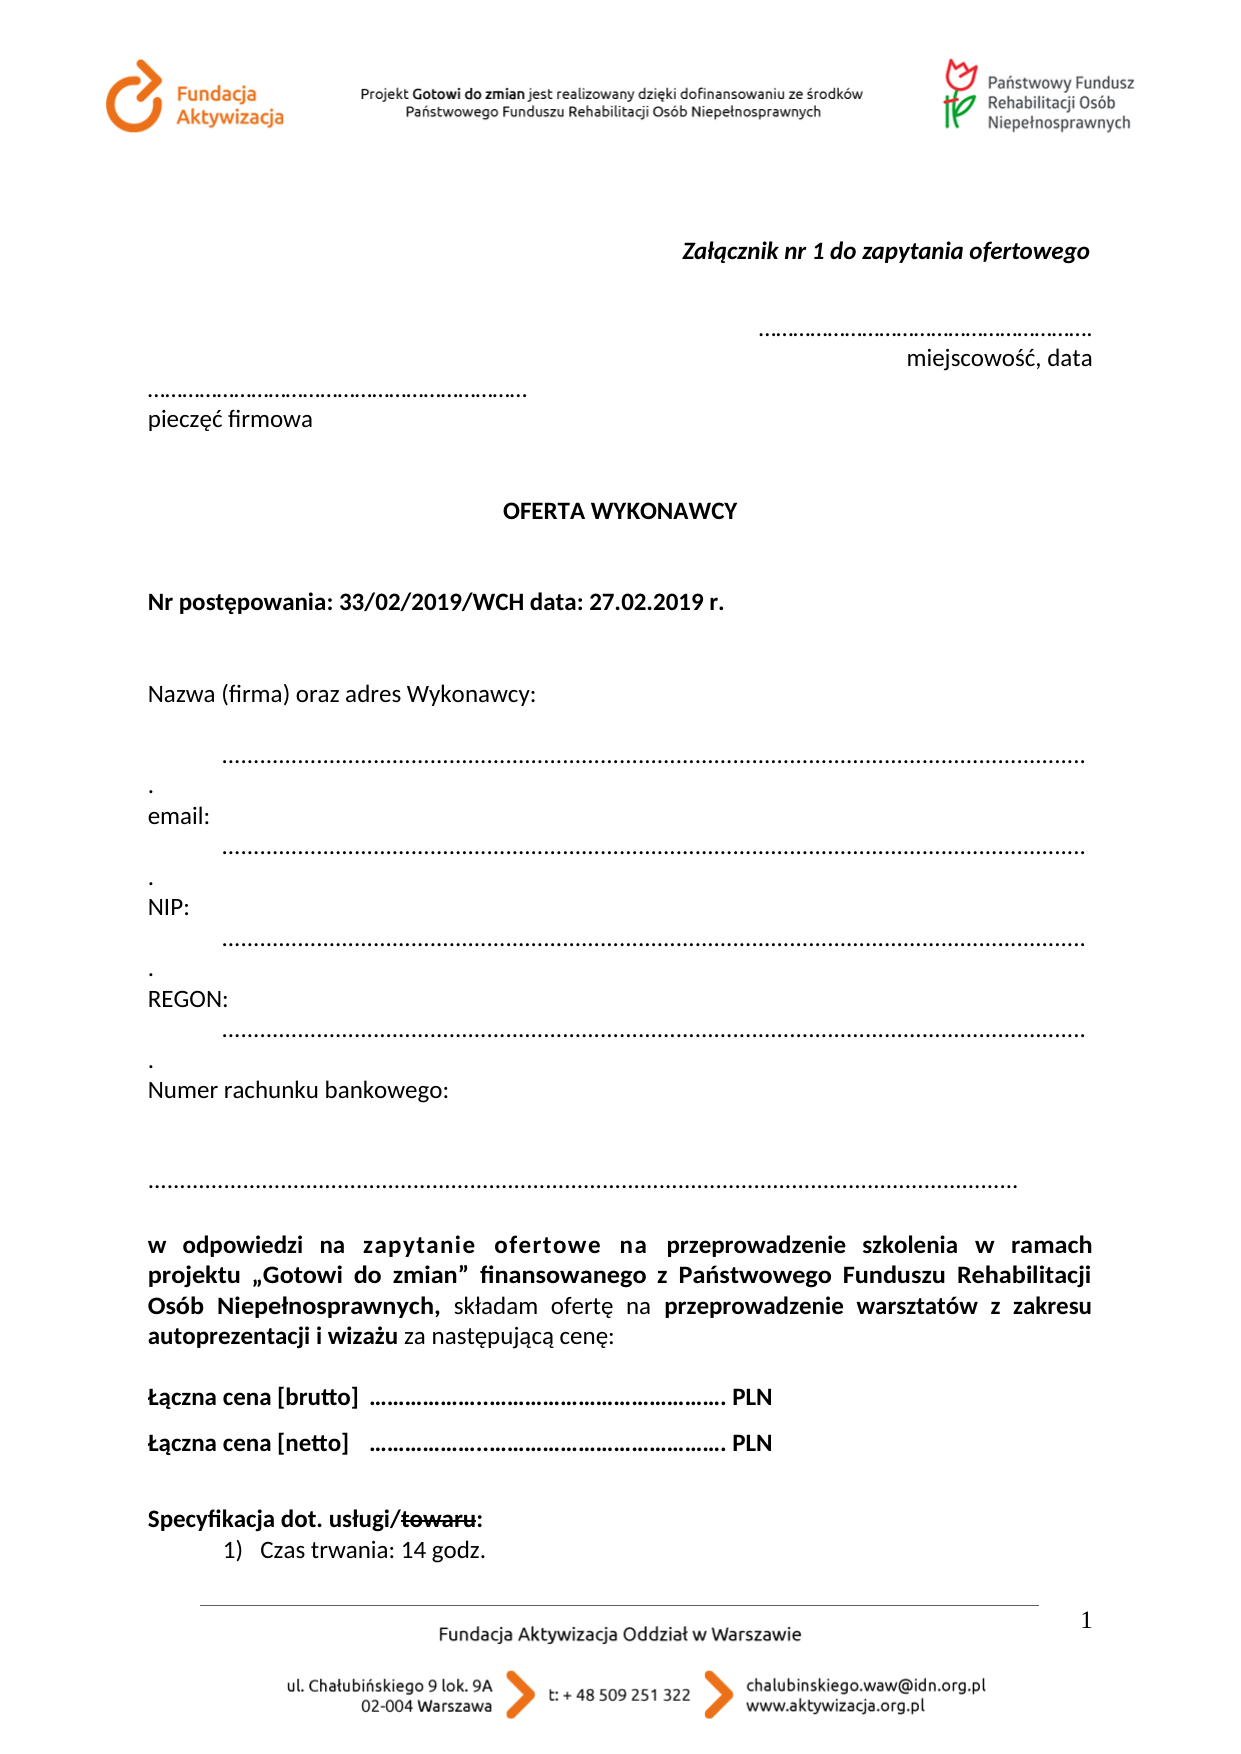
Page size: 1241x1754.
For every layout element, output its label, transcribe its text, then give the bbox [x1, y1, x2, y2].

picture [0, 0, 1241, 198]
text .......................................................................................................................................... [148, 1136, 1093, 1195]
text Nr postępowania: 33/02/2019/WCH data: 27.02.2019 r. [148, 586, 1093, 617]
text NIP: .......................................................................................................................................... [148, 892, 1093, 983]
text Specyfikacja dot. usługi/towaru: [148, 1503, 1093, 1534]
list Czas trwania: 14 godz. [223, 1534, 1093, 1564]
text REGON: .......................................................................................................................................... [148, 983, 1093, 1075]
text Załącznik nr 1 do zapytania ofertowego [148, 235, 1093, 266]
text email: .......................................................................................................................................... [148, 800, 1093, 892]
text Łączna cena [netto] ………………..…………………………………. PLN [148, 1427, 1093, 1458]
text Łączna cena [brutto] ………………..…………………………………. PLN [148, 1382, 1093, 1412]
text pieczęć firmowa [148, 403, 1093, 434]
text Nazwa (firma) oraz adres Wykonawcy: [148, 678, 1093, 708]
text miejscowość, data [148, 342, 1093, 373]
text …………………………………………………. [148, 312, 1093, 342]
text OFERTA WYKONAWCY [148, 495, 1093, 525]
text .......................................................................................................................................... [148, 739, 1093, 800]
text Numer rachunku bankowego: [148, 1075, 1093, 1105]
text ………………………………………………………… [148, 373, 1093, 403]
picture [200, 1605, 1040, 1751]
text w odpowiedzi na zapytanie ofertowe na przeprowadzenie szkolenia w ramach projektu „Gotowi do zmian” finansowanego z Państwowego Funduszu Rehabilitacji Osób Niepełnosprawnych, składam ofertę na przeprowadzenie warsztatów z zakresu autoprezentacji i wizażu za następującą cenę: [148, 1229, 1093, 1351]
